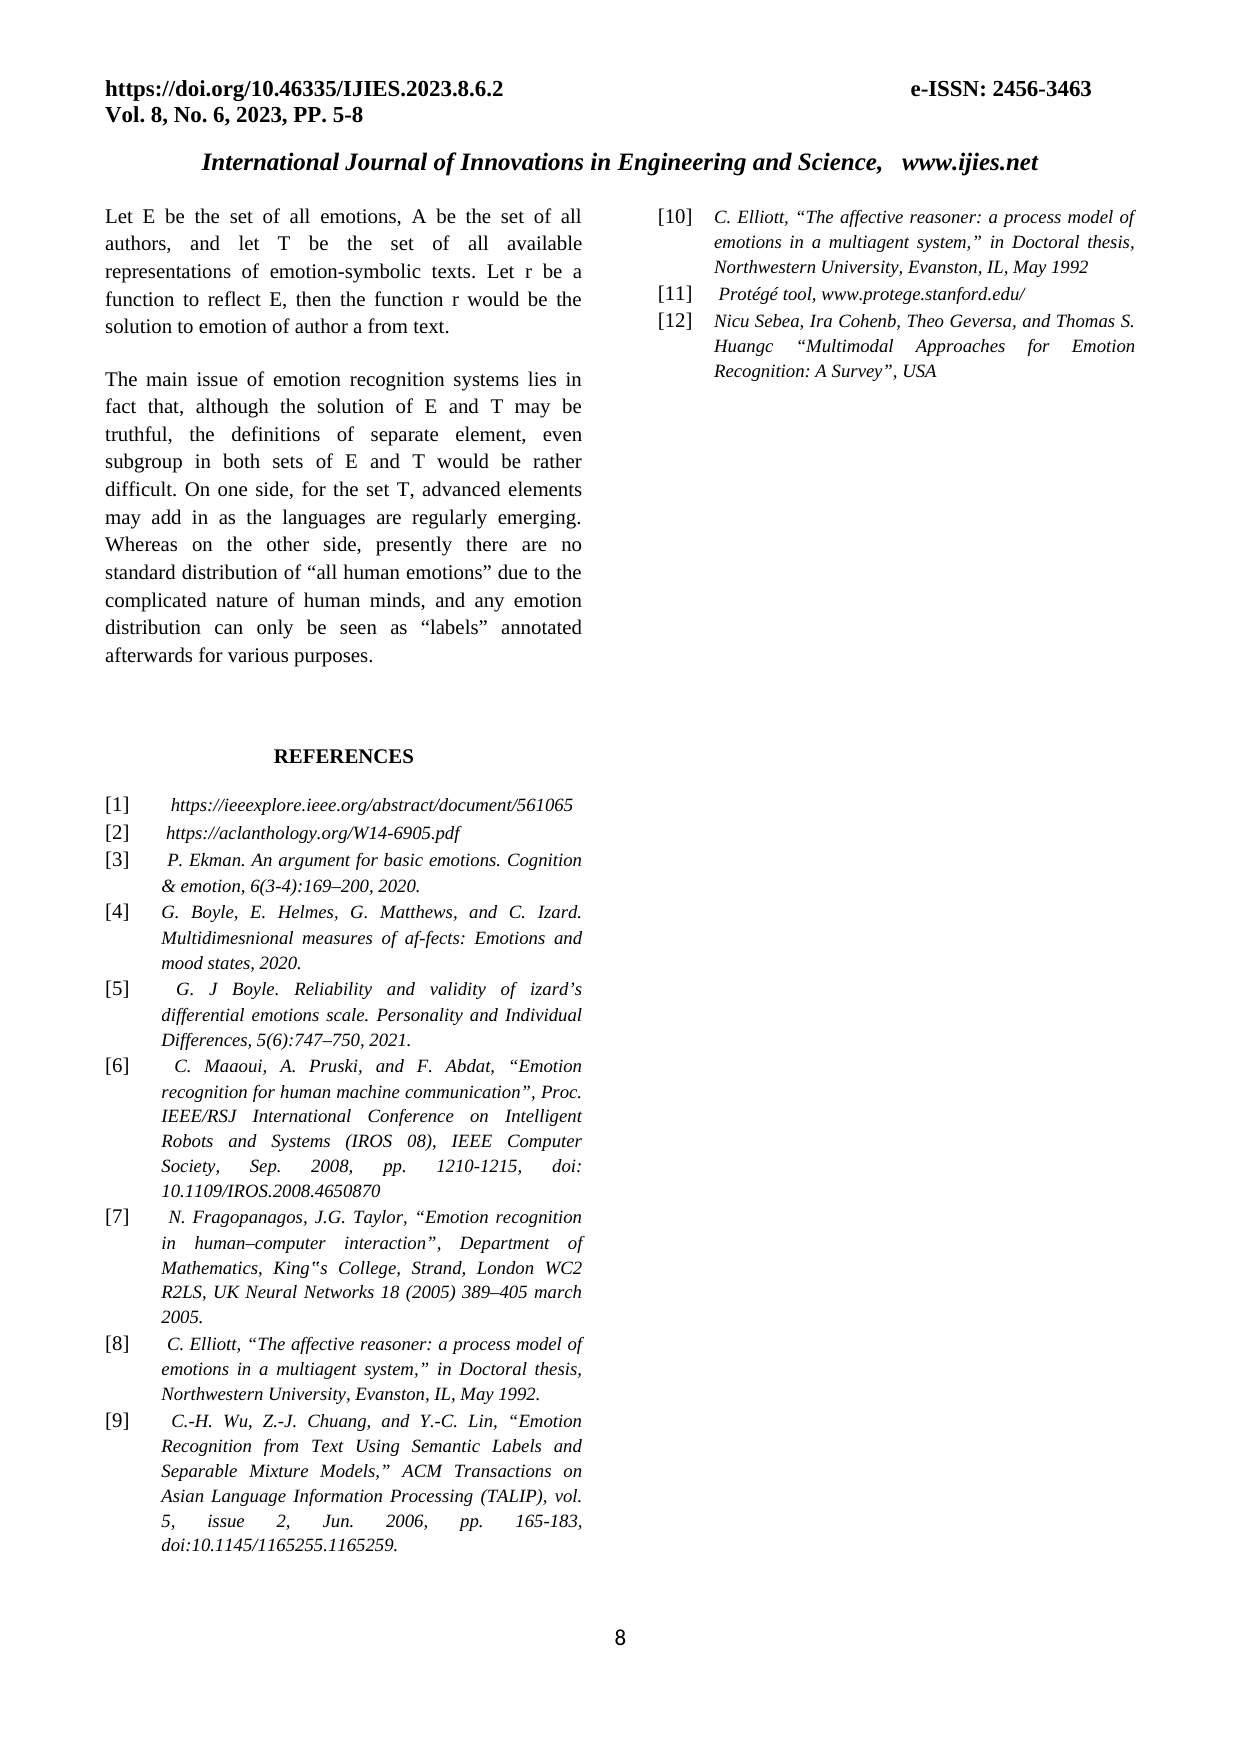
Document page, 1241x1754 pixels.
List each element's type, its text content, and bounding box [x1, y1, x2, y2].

list C. Elliott, “The affective reasoner: a process model of emotions in a multiagent system,” in Doctoral thesis, Northwestern University, Evanston, IL, May 1992 [658, 204, 1135, 277]
list https://aclanthology.org/W14-6905.pdf [105, 820, 583, 844]
text REFERENCES [105, 744, 583, 768]
list P. Ekman. An argument for basic emotions. Cognition & emotion, 6(3-4):169–200, 2020. [105, 847, 583, 896]
list C. Elliott, “The affective reasoner: a process model of emotions in a multiagent system,” in Doctoral thesis, Northwestern University, Evanston, IL, May 1992. [105, 1331, 583, 1404]
list Protégé tool, www.protege.stanford.edu/ [658, 281, 1135, 304]
list Nicu Sebea, Ira Cohenb, Theo Geversa, and Thomas S. Huangc “Multimodal Approaches for Emotion Recognition: A Survey”, USA [658, 308, 1135, 382]
list https://ieeexplore.ieee.org/abstract/document/561065 [105, 792, 583, 816]
list G. Boyle, E. Helmes, G. Matthews, and C. Izard. Multidimesnional measures of af-fects: Emotions and mood states, 2020. [105, 899, 583, 973]
list C. Maaoui, A. Pruski, and F. Abdat, “Emotion recognition for human machine communication”, Proc. IEEE/RSJ International Conference on Intelligent Robots and Systems (IROS 08), IEEE Computer Society, Sep. 2008, pp. 1210-1215, doi: 10.1109/IROS.2008.4650870 [105, 1053, 583, 1201]
list G. J Boyle. Reliability and validity of izard’s differential emotions scale. Personality and Individual Differences, 5(6):747–750, 2021. [105, 976, 583, 1050]
text The main issue of emotion recognition systems lies in fact that, although the solution of E and T may be truthful, the definitions of separate element, even subgroup in both sets of E and T would be rather difficult. On one side, for the set T, advanced elements may add in as the languages are regularly emerging. Whereas on the other side, presently there are no standard distribution of “all human emotions” due to the complicated nature of human minds, and any emotion distribution can only be seen as “labels” annotated afterwards for various purposes. [105, 367, 583, 667]
list C.-H. Wu, Z.-J. Chuang, and Y.-C. Lin, “Emotion Recognition from Text Using Semantic Labels and Separable Mixture Models,” ACM Transactions on Asian Language Information Processing (TALIP), vol. 5, issue 2, Jun. 2006, pp. 165-183, doi:10.1145/1165255.1165259. [105, 1408, 583, 1556]
list N. Fragopanagos, J.G. Taylor, “Emotion recognition in human–computer interaction”, Department of Mathematics, King‟s College, Strand, London WC2 R2LS, UK Neural Networks 18 (2005) 389–405 march 2005. [105, 1204, 583, 1328]
